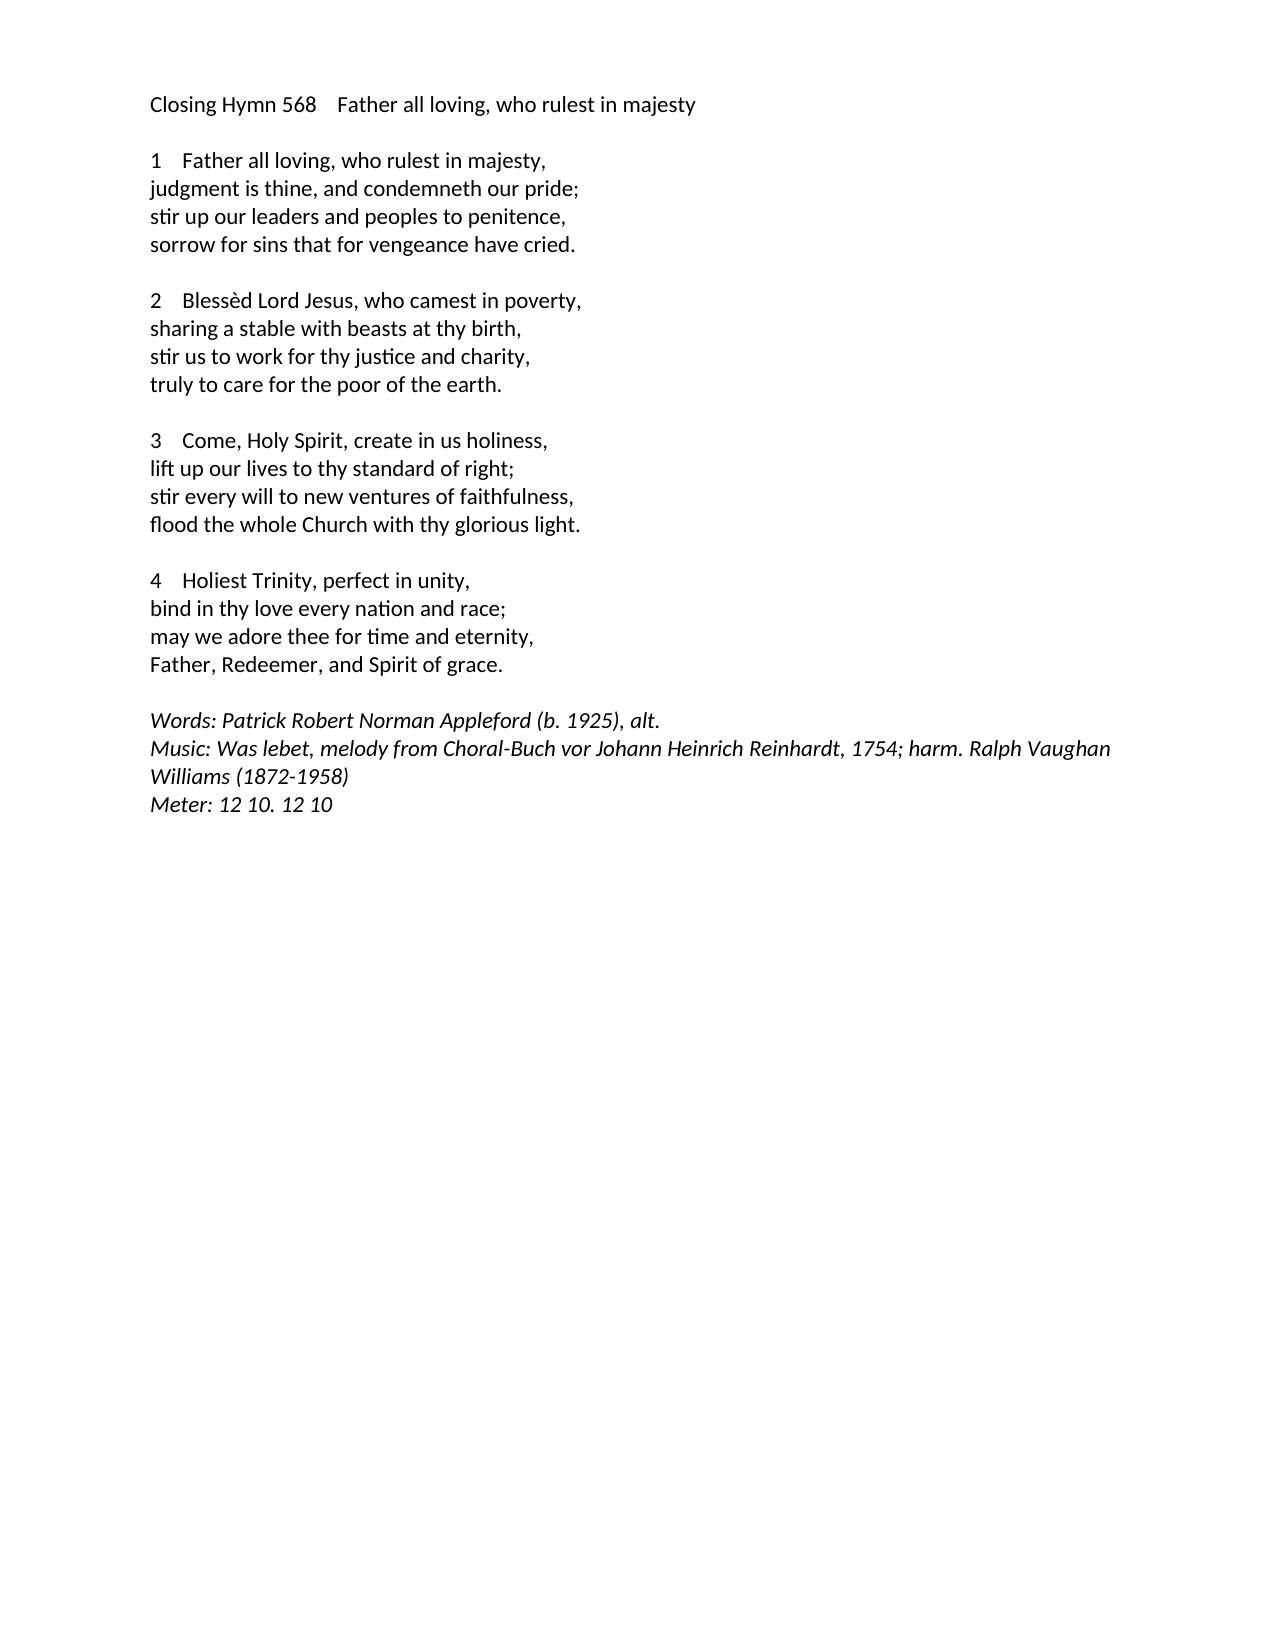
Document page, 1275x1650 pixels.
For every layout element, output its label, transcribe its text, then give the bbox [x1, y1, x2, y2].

text 1 Father all loving, who rulest in majesty, [150, 146, 1125, 174]
text judgment is thine, and condemneth our pride; [150, 174, 1125, 202]
text 3 Come, Holy Spirit, create in us holiness, [150, 426, 1125, 454]
text sorrow for sins that for vengeance have cried. [150, 230, 1125, 258]
text flood the whole Church with thy glorious light. [150, 510, 1125, 538]
text bind in thy love every nation and race; [150, 594, 1125, 622]
text stir every will to new ventures of faithfulness, [150, 482, 1125, 510]
text Father, Redeemer, and Spirit of grace. [150, 650, 1125, 678]
text lift up our lives to thy standard of right; [150, 454, 1125, 482]
text may we adore thee for time and eternity, [150, 622, 1125, 650]
text stir up our leaders and peoples to penitence, [150, 202, 1125, 230]
text Words: Patrick Robert Norman Appleford (b. 1925), alt. [150, 706, 1125, 734]
text Closing Hymn 568 Father all loving, who rulest in majesty [150, 90, 1125, 118]
text 4 Holiest Trinity, perfect in unity, [150, 566, 1125, 594]
text truly to care for the poor of the earth. [150, 370, 1125, 398]
text Meter: 12 10. 12 10y HyHH [150, 791, 1125, 818]
text sharing a stable with beasts at thy birth, [150, 314, 1125, 342]
text stir us to work for thy justice and charity, [150, 342, 1125, 370]
text Music: Was lebet, melody from Choral-Buch vor Johann Heinrich Reinhardt, 1754; harm. Ralph Vaughan Williams (1872-1958) [150, 734, 1125, 791]
text 2 Blessèd Lord Jesus, who camest in poverty, [150, 286, 1125, 314]
